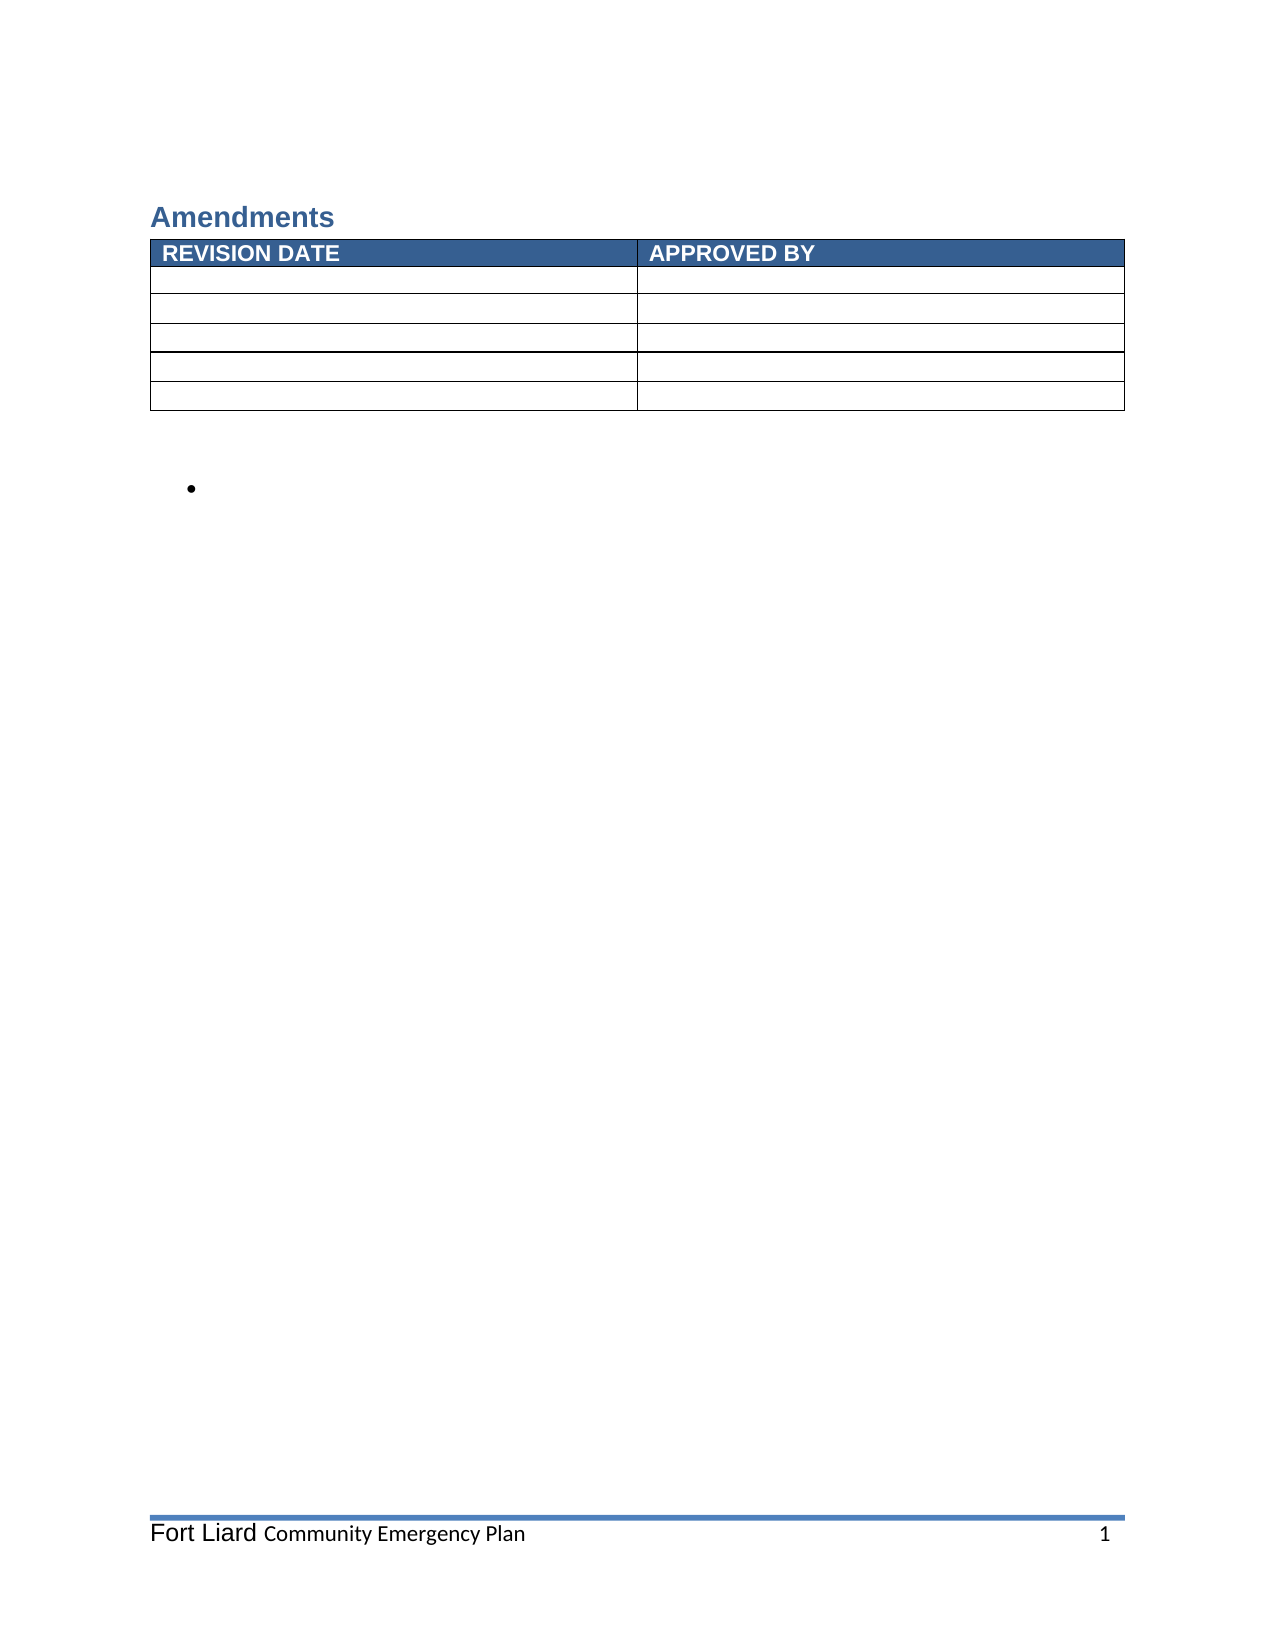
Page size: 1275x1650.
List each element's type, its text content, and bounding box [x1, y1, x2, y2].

subtitle Amendments [150, 200, 1125, 233]
table_cell [151, 324, 637, 351]
table_cell [638, 353, 1124, 381]
table_cell [151, 294, 637, 322]
table_cell [638, 267, 1124, 293]
table_header APPROVED BY [638, 240, 1124, 266]
table_header REVISION DATE [151, 240, 637, 266]
table_cell [151, 382, 637, 409]
table_cell [151, 267, 637, 293]
table_cell [638, 294, 1124, 322]
table_cell [151, 353, 637, 381]
table_cell [638, 382, 1124, 409]
table_cell [638, 324, 1124, 351]
